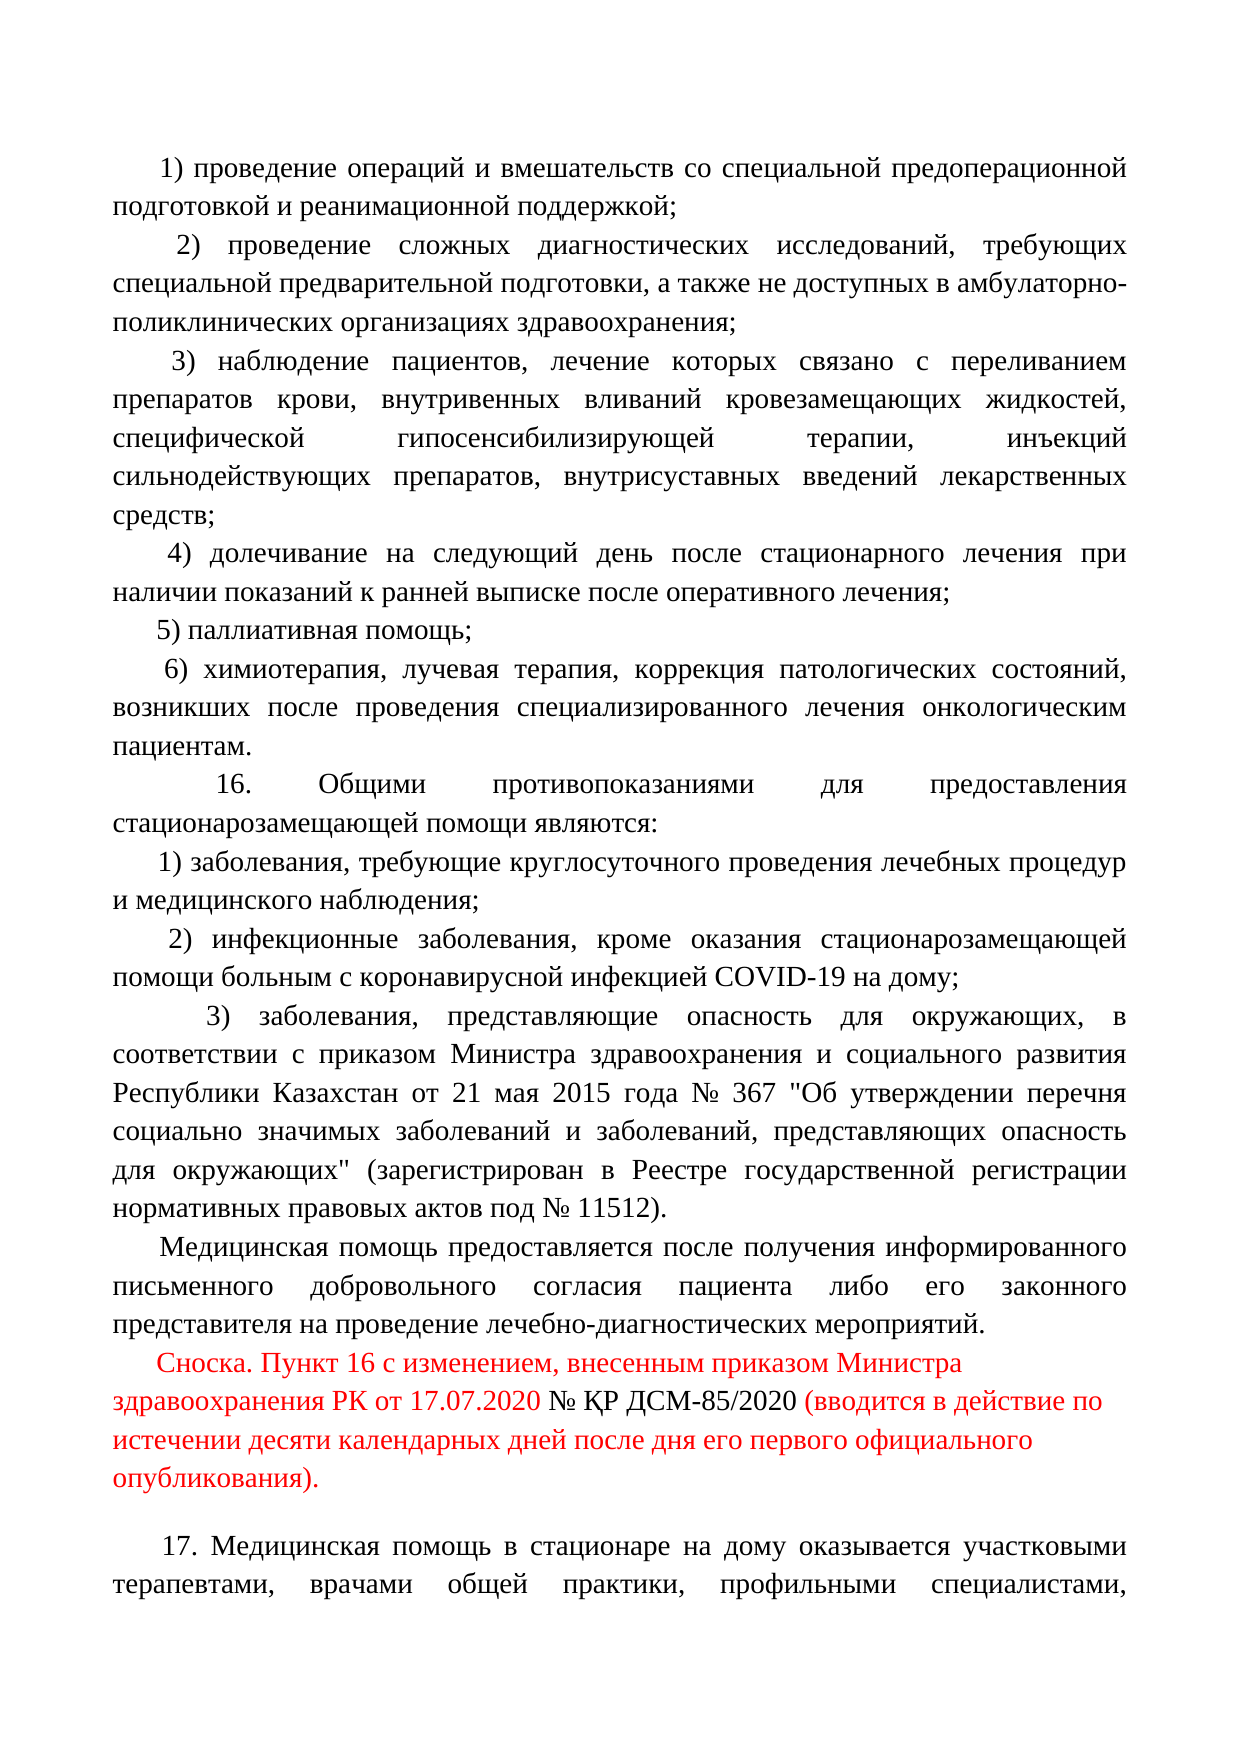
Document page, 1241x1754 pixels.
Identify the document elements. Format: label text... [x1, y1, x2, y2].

text 3) заболевания, представляющие опасность для окружающих, в соответствии с приказом Министра здравоохранения и социального развития Республики Казахстан от 21 мая 2015 года № 367 "Об утверждении перечня социально значимых заболеваний и заболеваний, представляющих опасность для окружающих" (зарегистрирован в Реестре государственной регистрации нормативных правовых актов под № 11512). [112, 998, 1128, 1224]
text 16. Общими противопоказаниями для предоставления стационарозамещающей помощи являются: [112, 767, 1128, 839]
text 1) проведение операций и вмешательств со специальной предоперационной подготовкой и реанимационной поддержкой; [112, 150, 1128, 222]
text 2) инфекционные заболевания, кроме оказания стационарозамещающей помощи больным с коронавирусной инфекцией COVID-19 на дому; [112, 921, 1128, 993]
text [112, 1528, 1128, 1600]
text Сноска. Пункт 16 с изменением, внесенным приказом Министра здравоохранения РК от 17.07.2020 № ҚР ДСМ-85/2020 (вводится в действие по истечении десяти календарных дней после дня его первого официального опубликования). [112, 1345, 1128, 1524]
text 4) долечивание на следующий день после стационарного лечения при наличии показаний к ранней выписке после оперативного лечения; [112, 535, 1128, 607]
text 1) заболевания, требующие круглосуточного проведения лечебных процедур и медицинского наблюдения; [112, 844, 1128, 916]
text 3) наблюдение пациентов, лечение которых связано с переливанием препаратов крови, внутривенных вливаний кровезамещающих жидкостей, специфической гипосенсибилизирующей терапии, инъекций сильнодействующих препаратов, внутрисуставных введений лекарственных средств; [112, 343, 1128, 530]
text 5) паллиативная помощь; [112, 612, 1128, 646]
text 2) проведение сложных диагностических исследований, требующих специальной предварительной подготовки, а также не доступных в амбулаторно-поликлинических организациях здравоохранения; [112, 227, 1128, 338]
text Медицинская помощь предоставляется после получения информированного письменного добровольного согласия пациента либо его законного представителя на проведение лечебно-диагностических мероприятий. [112, 1229, 1128, 1340]
text 6) химиотерапия, лучевая терапия, коррекция патологических состояний, возникших после проведения специализированного лечения онкологическим пациентам. [112, 651, 1128, 762]
